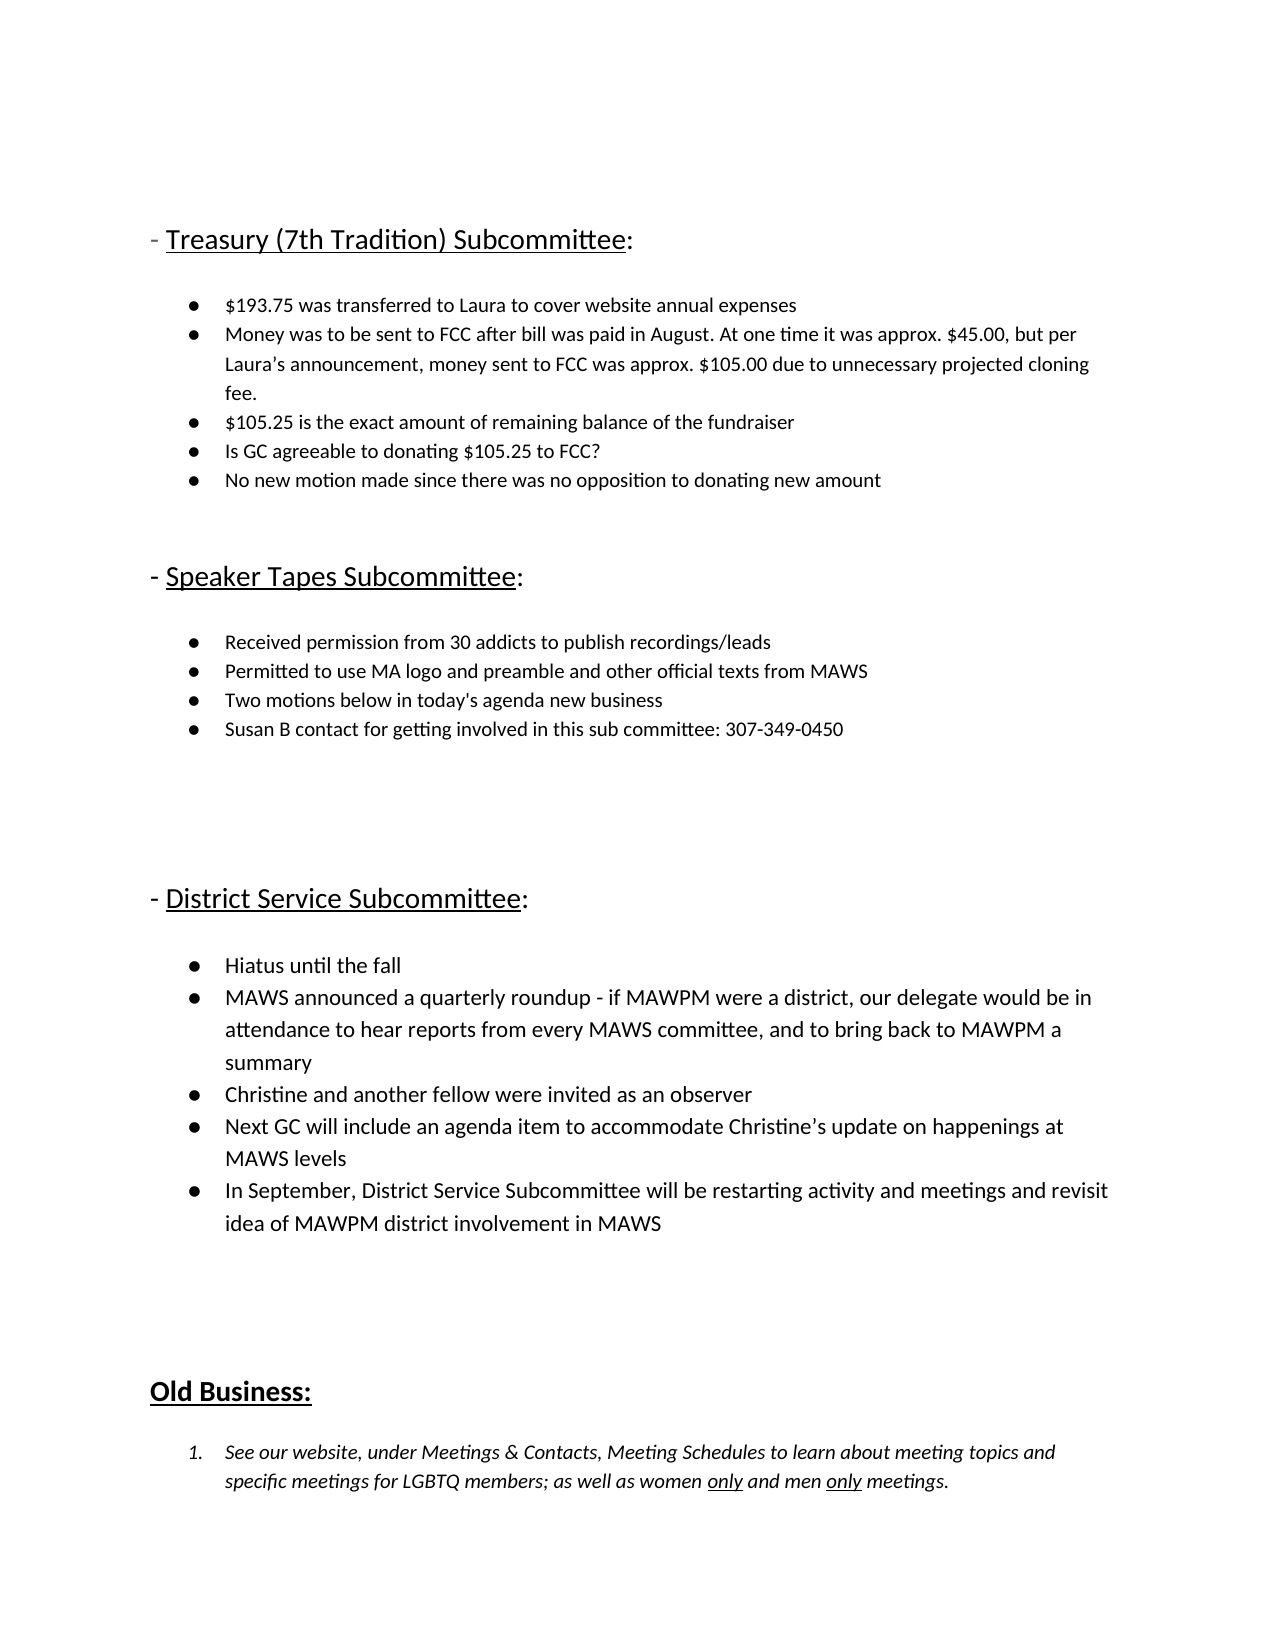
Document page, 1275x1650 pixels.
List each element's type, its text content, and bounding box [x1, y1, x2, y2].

list See our website, under Meetings & Contacts, Meeting Schedules to learn about meeting topics and specific meetings for LGBTQ members; as well as women only and men only meetings. [187, 1439, 1125, 1494]
list Two motions below in today's agenda new business [187, 687, 1125, 713]
list In September, District Service Subcommittee will be restarting activity and meetings and revisit idea of MAWPM district involvement in MAWS [187, 1177, 1125, 1237]
text - Speaker Tapes Subcommittee: [150, 558, 1125, 593]
list Next GC will include an agenda item to accommodate Christine’s update on happenings at MAWS levels [187, 1112, 1125, 1172]
list Permitted to use MA logo and preamble and other official texts from MAWS [187, 658, 1125, 683]
text - Treasury (7th Tradition) Subcommittee: [150, 221, 1125, 257]
list Money was to be sent to FCC after bill was paid in August. At one time it was approx. $45.00, but per Laura’s announcement, money sent to FCC was approx. $105.00 due to unnecessary projected cloning fee. [187, 322, 1125, 405]
list Hiatus until the fall [187, 951, 1125, 979]
text Old Business: [150, 1373, 1125, 1409]
text - District Service Subcommittee: [150, 880, 1125, 916]
list Received permission from 30 addicts to publish recordings/leads [187, 629, 1125, 654]
list $105.25 is the exact amount of remaining balance of the fundraiser [187, 409, 1125, 434]
list $193.75 was transferred to Laura to cover website annual expenses [187, 292, 1125, 318]
list No new motion made since there was no opposition to donating new amount [187, 467, 1125, 493]
list Christine and another fellow were invited as an observer [187, 1080, 1125, 1108]
list MAWS announced a quarterly roundup - if MAWPM were a district, our delegate would be in attendance to hear reports from every MAWS committee, and to bring back to MAWPM a summary [187, 983, 1125, 1076]
list Susan B contact for getting involved in this sub committee: 307-349-0450 [187, 716, 1125, 742]
list Is GC agreeable to donating $105.25 to FCC? [187, 438, 1125, 464]
